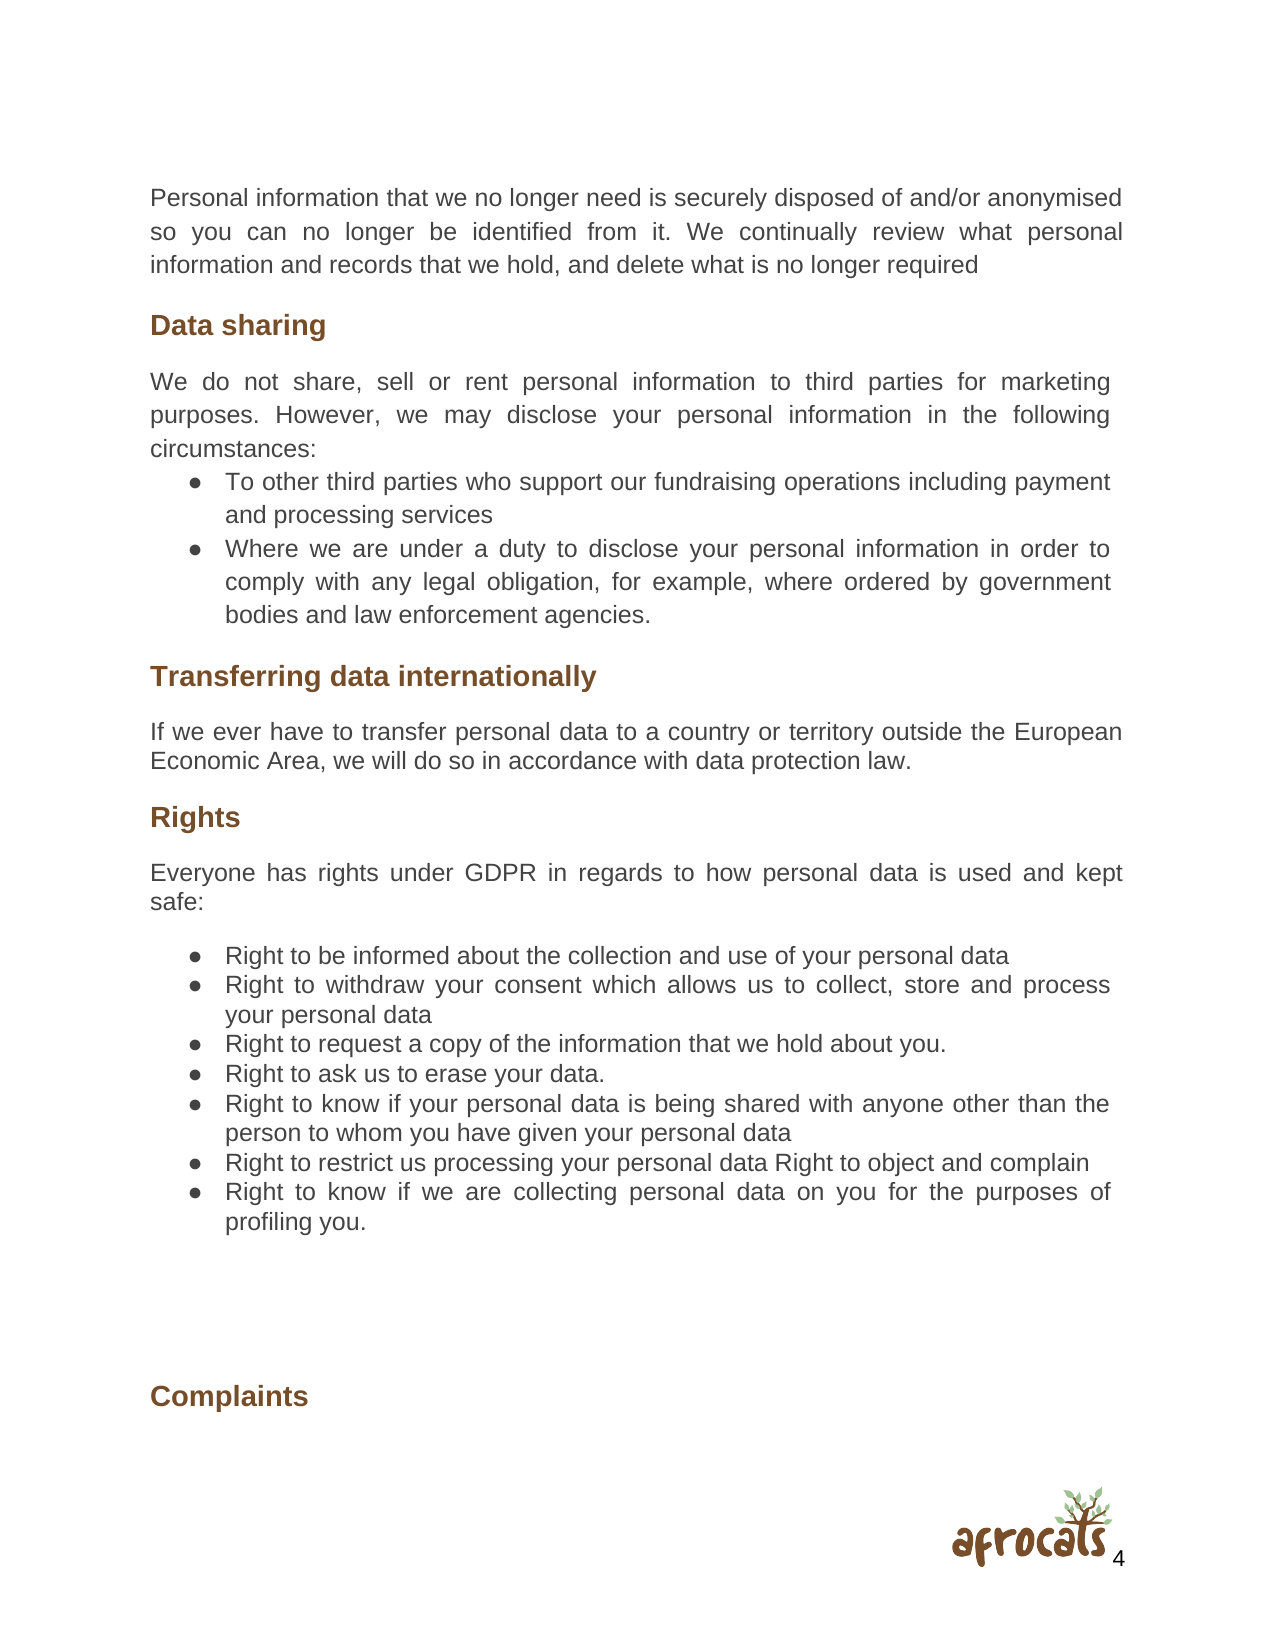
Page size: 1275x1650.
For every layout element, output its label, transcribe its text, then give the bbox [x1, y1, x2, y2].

text Personal information that we no longer need is securely disposed of and/or anonymised so you can no longer be identified from it. We continually review what personal information and records that we hold, and delete what is no longer required [150, 183, 1125, 279]
list Right to be informed about the collection and use of your personal data [187, 941, 1112, 969]
text Complaints [150, 1378, 1125, 1412]
picture [952, 1486, 1113, 1567]
text Everyone has rights under GDPR in regards to how personal data is used and kept safe: [150, 858, 1125, 916]
list Right to withdraw your consent which allows us to collect, store and process your personal data [187, 970, 1112, 1028]
list Right to request a copy of the information that we hold about you. [187, 1029, 1112, 1058]
list Right to know if your personal data is being shared with anyone other than the person to whom you have given your personal data [187, 1088, 1112, 1147]
text Data sharing [150, 308, 1125, 342]
text If we ever have to transfer personal data to a country or territory outside the European Economic Area, we will do so in accordance with data protection law. [150, 717, 1125, 774]
text Transferring data internationally [150, 658, 1125, 692]
list Right to know if we are collecting personal data on you for the purposes of profiling you. [187, 1177, 1112, 1236]
text We do not share, sell or rent personal information to third parties for marketing purposes. However, we may disclose your personal information in the following circumstances: [150, 367, 1112, 462]
list Where we are under a duty to disclose your personal information in order to comply with any legal obligation, for example, where ordered by government bodies and law enforcement agencies. [187, 533, 1112, 629]
list To other third parties who support our fundraising operations including payment and processing services [187, 467, 1112, 529]
text Rights [150, 799, 1125, 833]
list Right to ask us to erase your data. [187, 1059, 1112, 1088]
list Right to restrict us processing your personal data Right to object and complain [187, 1148, 1112, 1176]
